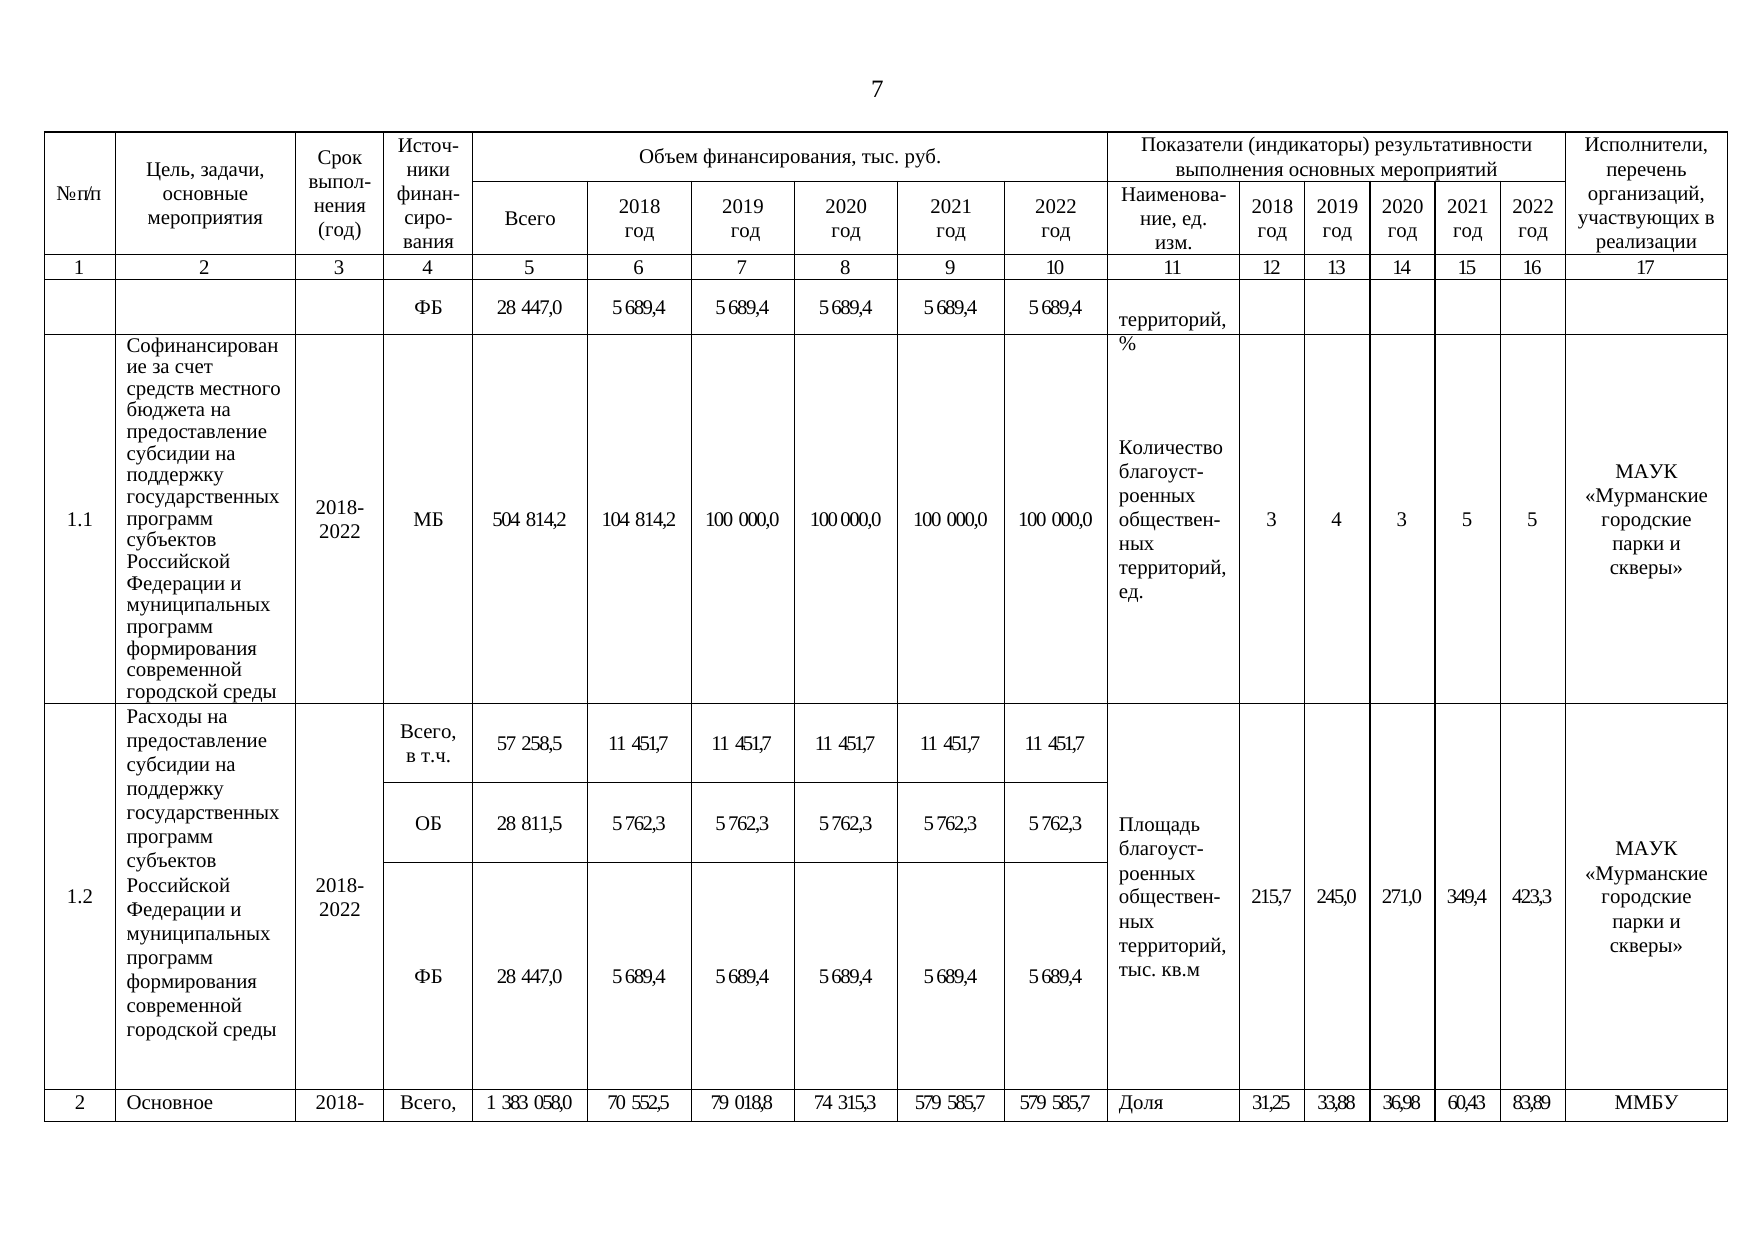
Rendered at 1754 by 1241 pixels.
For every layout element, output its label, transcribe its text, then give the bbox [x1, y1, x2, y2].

table_cell 11 451,7 [1005, 704, 1107, 782]
table_cell 5 [1501, 335, 1565, 703]
table_cell МАУК «Мурманские городские парки и скверы» [1566, 704, 1727, 1089]
table_cell 17 [1566, 255, 1727, 279]
table_cell 33,88 [1305, 1090, 1369, 1121]
table_cell ММБУ «Управление дорожного хозяйства» [1566, 1090, 1727, 1121]
table_cell 57 258,5 [473, 704, 587, 782]
table_cell МБ [384, 335, 472, 703]
table_cell 5 762,3 [588, 783, 691, 862]
table_cell 2022 год [1005, 182, 1107, 254]
table_cell 15 [1436, 255, 1500, 279]
table_cell Всего, в т.ч. [384, 704, 472, 782]
table_cell 2021 год [898, 182, 1004, 254]
table_cell МАУК «Мурманские городские парки и скверы» [1566, 335, 1727, 703]
table_cell 5 689,4 [795, 280, 897, 334]
table_cell Площадь благоуст-роенных обществен-ных территорий, тыс. кв.м [1108, 704, 1239, 1089]
table_cell 271,0 [1371, 704, 1434, 1089]
table_cell 215,7 [1240, 704, 1304, 1089]
table_cell 3 [1371, 335, 1434, 703]
table_cell 8 [795, 255, 897, 279]
table_cell 28 811,5 [473, 783, 587, 862]
table_cell 2020 год [795, 182, 897, 254]
table_cell 100 000,0 [898, 335, 1004, 703]
table_header Источ-ники финан-сиро-вания [384, 133, 472, 254]
table_cell 2 [116, 255, 295, 279]
table_cell 100 000,0 [795, 335, 897, 703]
table_cell 11 451,7 [898, 704, 1004, 782]
table_cell 11 451,7 [588, 704, 691, 782]
table_cell 28 447,0 [473, 863, 587, 1089]
table_cell 5 762,3 [795, 783, 897, 862]
table_header Срок выпол-нения (год) [296, 133, 383, 254]
table_cell 14 [1371, 255, 1434, 279]
table_cell Всего [473, 182, 587, 254]
table_cell 2019 год [1305, 182, 1369, 254]
table_cell 2018-2022 [296, 1090, 383, 1121]
table_cell ОБ [384, 783, 472, 862]
table_cell 1 [45, 255, 115, 279]
table_cell 7 [692, 255, 794, 279]
table_cell 245,0 [1305, 704, 1369, 1089]
table_cell 83,89 [1501, 1090, 1565, 1121]
table_cell 16 [1501, 255, 1565, 279]
table_cell 2020 год [1371, 182, 1434, 254]
table_cell 5 762,3 [1005, 783, 1107, 862]
table_cell 4 [384, 255, 472, 279]
table_cell 6 [588, 255, 691, 279]
table_cell 579 585,7 [898, 1090, 1004, 1121]
table_cell 60,43 [1436, 1090, 1500, 1121]
table_cell 5 689,4 [1005, 280, 1107, 334]
table_cell Количество благоуст-роенных обществен-ных территорий, ед. [1108, 335, 1239, 703]
table_cell 28 447,0 [473, 280, 587, 334]
table_cell 5 689,4 [795, 863, 897, 1089]
table_cell Основное мероприятие: благоустройство дворовых территорий [116, 1090, 295, 1121]
table_cell 2021 год [1436, 182, 1500, 254]
table_cell 504 814,2 [473, 335, 587, 703]
table_cell 36,98 [1371, 1090, 1434, 1121]
table_cell 100 000,0 [692, 335, 794, 703]
table_cell 5 689,4 [1005, 863, 1107, 1089]
table_cell 3 [1240, 335, 1304, 703]
table_cell 5 689,4 [898, 280, 1004, 334]
table_header Показатели (индикаторы) результативности выполнения основных мероприятий [1108, 133, 1565, 181]
table_cell 5 [1436, 335, 1500, 703]
table_cell 2 [45, 1090, 115, 1121]
table_cell Софинансирование за счет средств местного бюджета на предоставление субсидии на поддержку государственных программ субъектов Российской Федерации и муниципальных программ формирования современной городской среды [116, 335, 295, 703]
table_cell 5 689,4 [692, 280, 794, 334]
table_cell 5 762,3 [692, 783, 794, 862]
table_cell 10 [1005, 255, 1107, 279]
table_header № п/п [45, 133, 115, 254]
table_cell 2019 год [692, 182, 794, 254]
table_cell 79 018,8 [692, 1090, 794, 1121]
table_cell ФБ [384, 280, 472, 334]
table_cell 74 315,3 [795, 1090, 897, 1121]
table_cell 2018-2022 [296, 704, 383, 1089]
table_cell 2018 год [1240, 182, 1304, 254]
table_cell 9 [898, 255, 1004, 279]
table_cell 1 383 058,0 [473, 1090, 587, 1121]
table_cell 5 689,4 [588, 280, 691, 334]
table_cell 2018-2022 [296, 335, 383, 703]
table_cell 1.1 [45, 335, 115, 703]
table_cell 3 [296, 255, 383, 279]
table_cell 5 762,3 [898, 783, 1004, 862]
table_cell 11 [1108, 255, 1239, 279]
table_cell 11 451,7 [692, 704, 794, 782]
table_cell 1.2 [45, 704, 115, 1089]
table_header Цель, задачи, основные мероприятия [116, 133, 295, 254]
table_cell 2022 год [1501, 182, 1565, 254]
table_cell 13 [1305, 255, 1369, 279]
table_cell 5 [473, 255, 587, 279]
table_cell 12 [1240, 255, 1304, 279]
table_cell 11 451,7 [795, 704, 897, 782]
table_cell 349,4 [1436, 704, 1500, 1089]
table_cell ФБ [384, 863, 472, 1089]
table_cell 2018 год [588, 182, 691, 254]
table_cell Расходы на предоставление субсидии на поддержку государственных программ субъектов Российской Федерации и муниципальных программ формирования современной городской среды [116, 704, 295, 1089]
table_cell 579 585,7 [1005, 1090, 1107, 1121]
table_cell 104 814,2 [588, 335, 691, 703]
table_header Объем финансирования, тыс. руб. [473, 133, 1107, 181]
table_cell 5 689,4 [898, 863, 1004, 1089]
table_cell 4 [1305, 335, 1369, 703]
table_cell 423,3 [1501, 704, 1565, 1089]
table_cell Всего, в т.ч [384, 1090, 472, 1121]
table_cell 5 689,4 [588, 863, 691, 1089]
table_cell 100 000,0 [1005, 335, 1107, 703]
table_cell 70 552,5 [588, 1090, 691, 1121]
table_header Исполнители, перечень организаций, участвующих в реализации основных мероприятий [1566, 133, 1727, 254]
table_cell 5 689,4 [692, 863, 794, 1089]
table_cell Наименова-ние, ед. изм. [1108, 182, 1239, 254]
table_cell 31,25 [1240, 1090, 1304, 1121]
